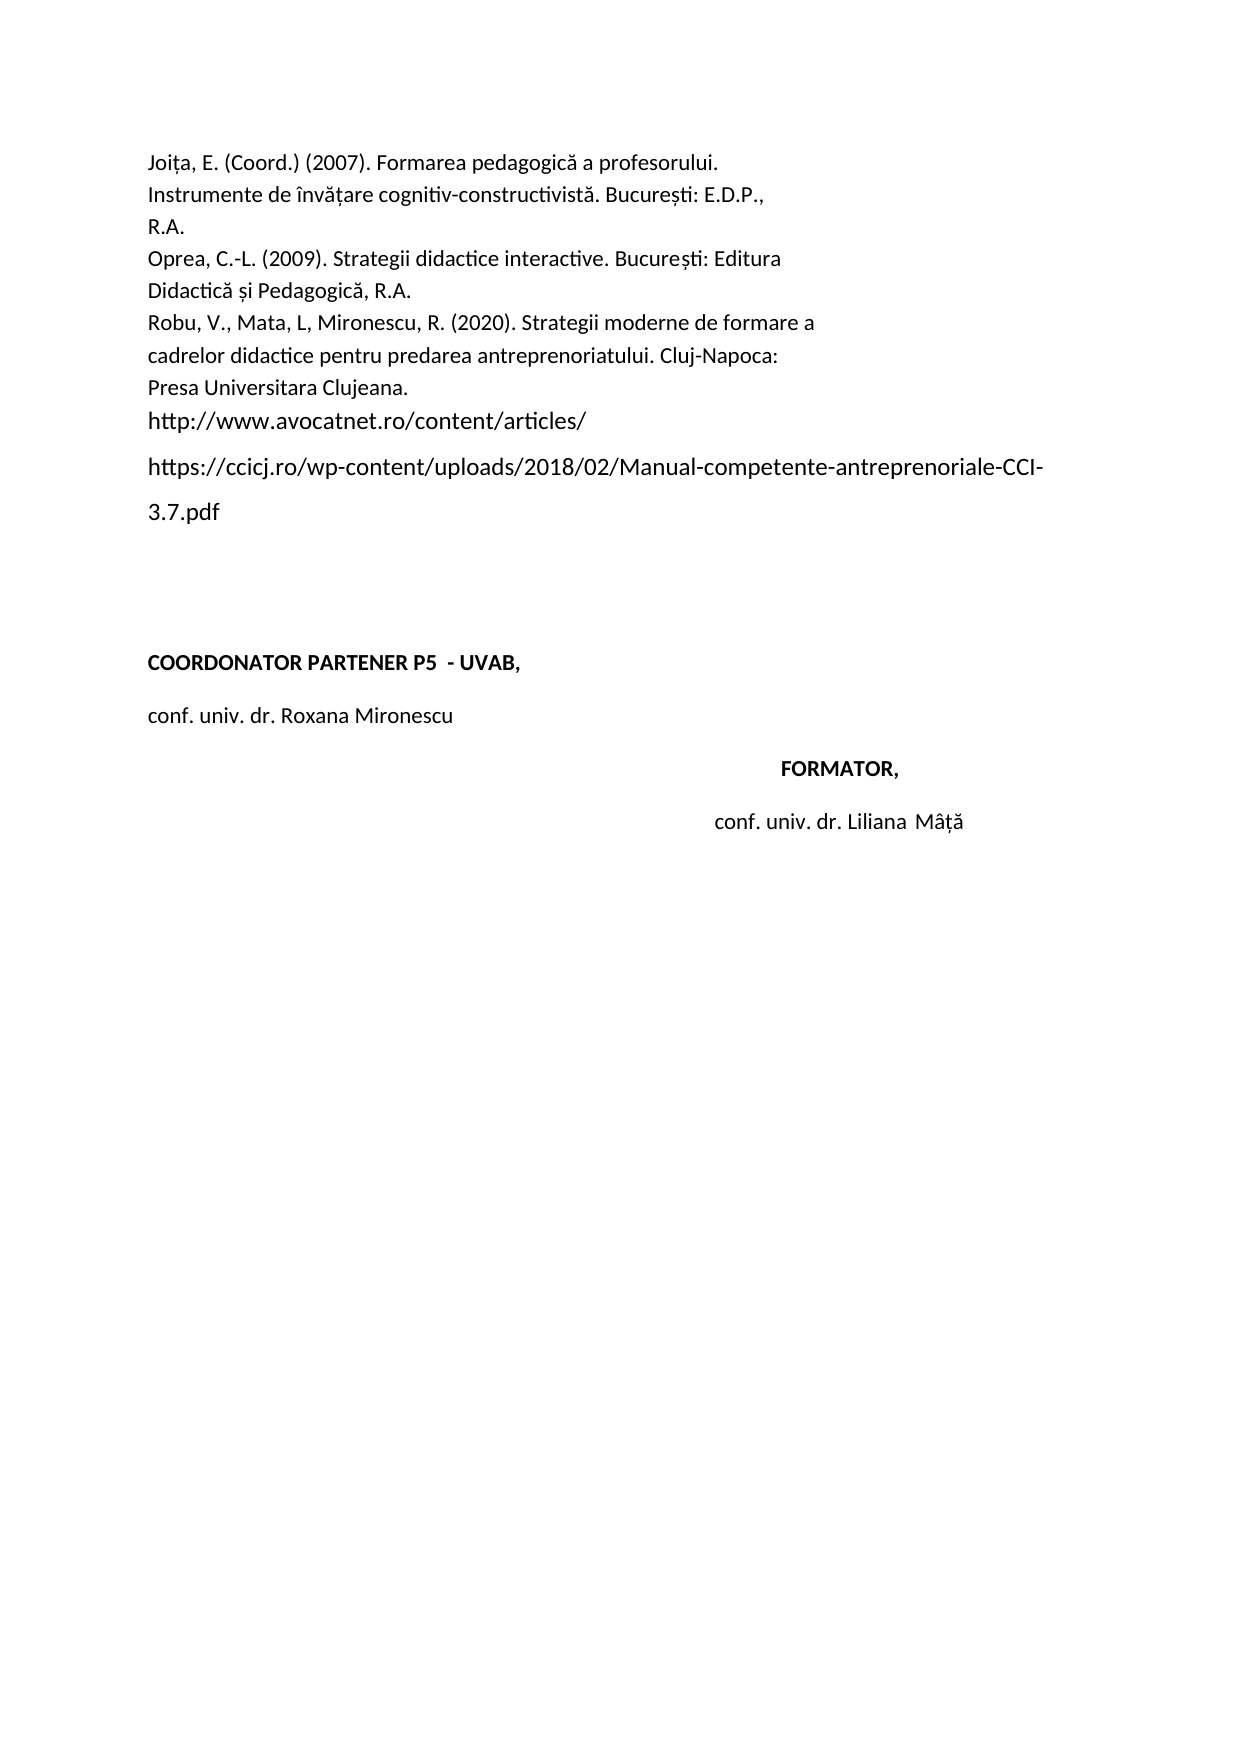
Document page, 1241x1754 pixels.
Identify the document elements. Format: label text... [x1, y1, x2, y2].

text FORMATOR, [148, 754, 1093, 782]
text https://ccicj.ro/wp-content/uploads/2018/02/Manual-competente-antreprenoriale-CCI-3.7.pdf [148, 451, 1093, 527]
text conf. univ. dr. Liliana Mâță [148, 807, 1093, 835]
text Joiţa, E. (Coord.) (2007). Formarea pedagogică a profesorului. Instrumente de învăţare cognitiv-constructivistă. București: E.D.P., R.A. [148, 148, 1093, 240]
text conf. univ. dr. Roxana Mironescu [148, 701, 1093, 729]
text Robu, V., Mata, L, Mironescu, R. (2020). Strategii moderne de formare a cadrelor didactice pentru predarea antreprenoriatului. Cluj-Napoca: Presa Universitara Clujeana. [148, 308, 1093, 401]
text COORDONATOR PARTENER P5 - UVAB, [148, 648, 1093, 676]
text Oprea, C.-L. (2009). Strategii didactice interactive. Bucureşti: Editura Didactică şi Pedagogică, R.A. [148, 244, 1093, 304]
text http://www.avocatnet.ro/content/articles/ [148, 405, 1093, 436]
